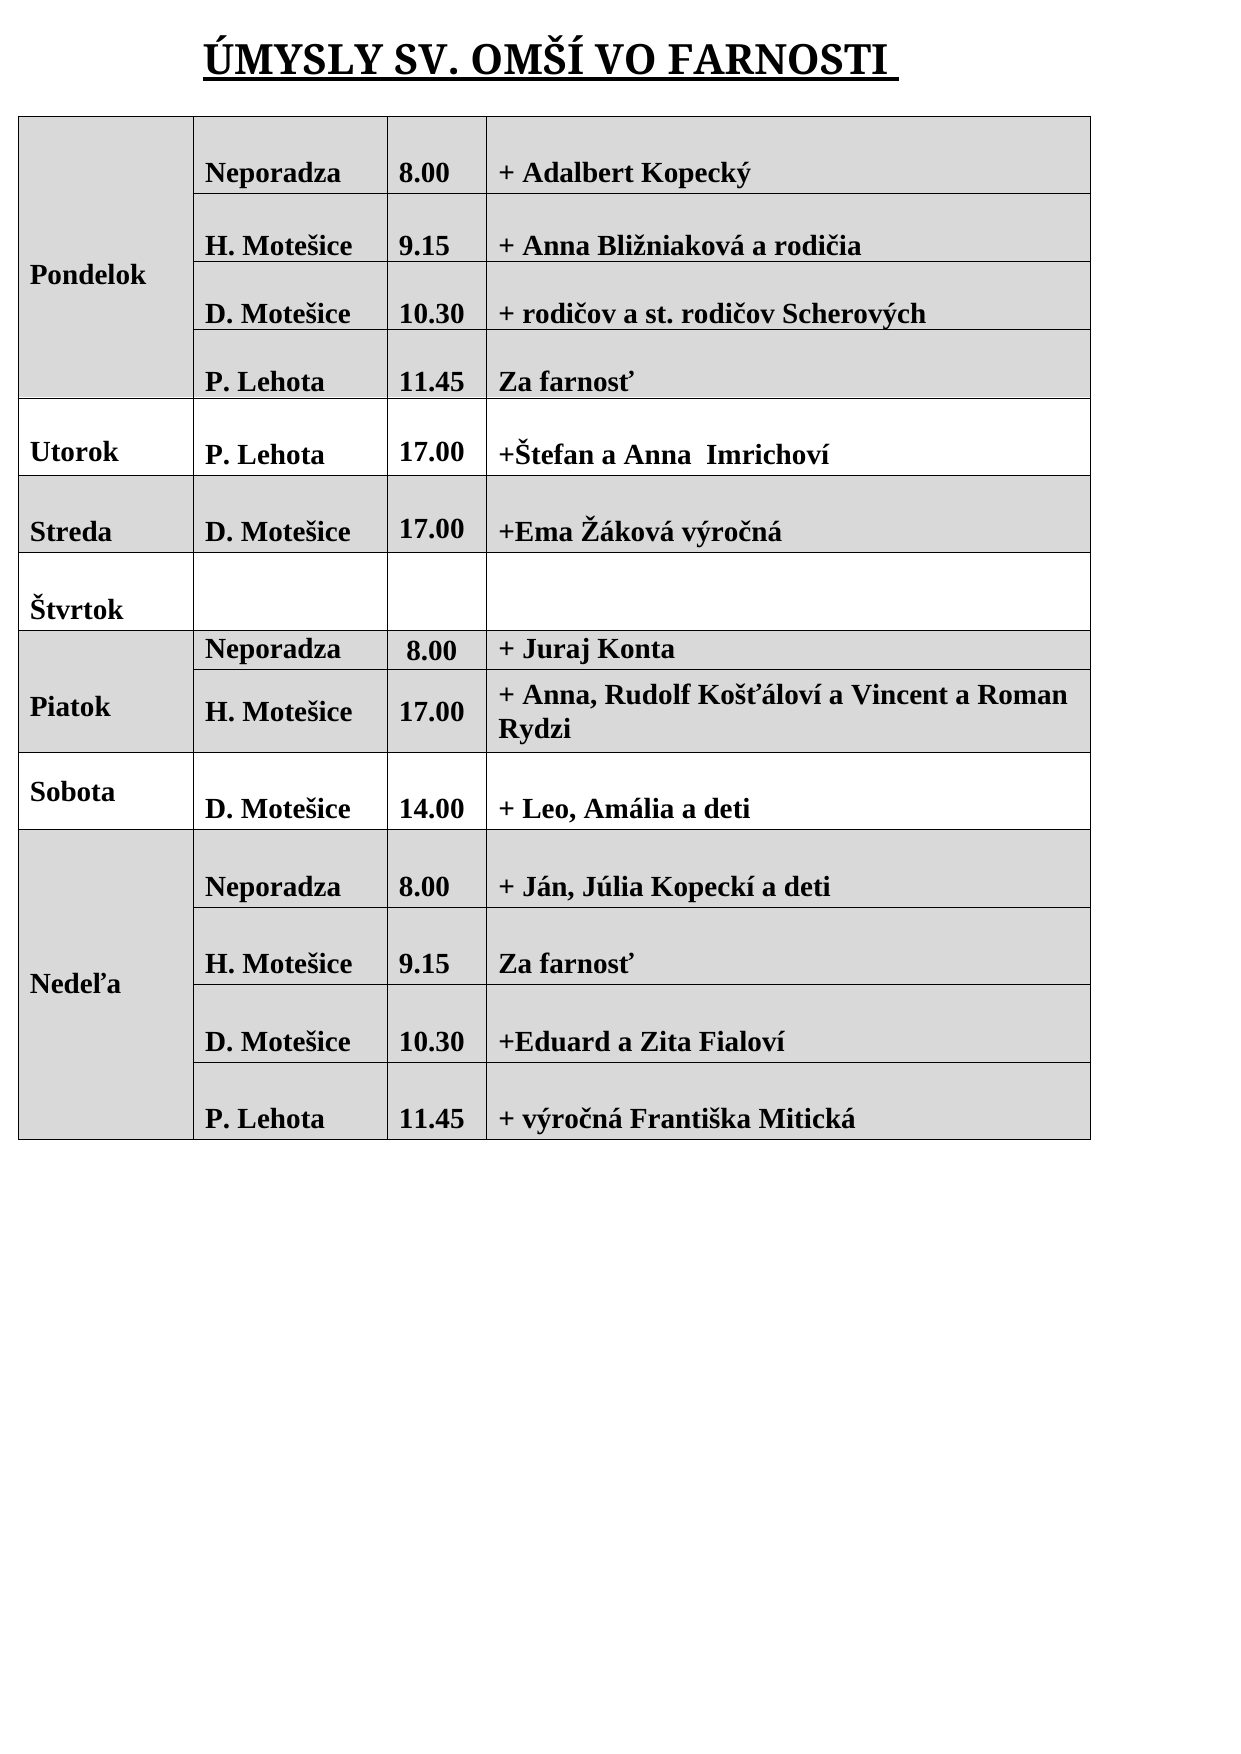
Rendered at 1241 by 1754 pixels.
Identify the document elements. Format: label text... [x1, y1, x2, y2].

table_cell Piatok [19, 631, 193, 752]
table_cell D. Motešice [194, 262, 387, 329]
table_cell P. Lehota [194, 399, 387, 475]
table_cell Za farnosť [487, 908, 1090, 984]
table_cell H. Motešice [194, 908, 387, 984]
table_cell D. Motešice [194, 476, 387, 552]
text Úmysly sv. omší vo farnosti [29, 29, 1211, 86]
table_header 8.00 [388, 117, 486, 193]
table_cell 10.30 [388, 985, 486, 1062]
table_cell [194, 553, 387, 630]
table_cell Za farnosť [487, 330, 1090, 397]
table_cell +Ema Žáková výročná [487, 476, 1090, 552]
table_cell 11.45 [388, 330, 486, 397]
table_cell + Anna, Rudolf Košťáloví a Vincent a Roman Rydzi [487, 670, 1090, 752]
table_header Neporadza [194, 117, 387, 193]
table_cell 17.00 [388, 476, 486, 552]
table_cell 17.00 [388, 670, 486, 752]
table_cell +Eduard a Zita Fialoví [487, 985, 1090, 1062]
table_cell Neporadza [194, 631, 387, 669]
table_cell Streda [19, 476, 193, 552]
table_cell Nedeľa [19, 830, 193, 1139]
table_header Pondelok [19, 117, 193, 397]
table_cell D. Motešice [194, 753, 387, 829]
table_cell P. Lehota [194, 330, 387, 397]
table_cell Utorok [19, 399, 193, 475]
table_cell Neporadza [194, 830, 387, 907]
table_cell Sobota [19, 753, 193, 829]
table_cell H. Motešice [194, 670, 387, 752]
table_cell H. Motešice [194, 194, 387, 261]
table_cell +Štefan a Anna Imrichoví [487, 399, 1090, 475]
table_cell + rodičov a st. rodičov Scherových [487, 262, 1090, 329]
table_header + Adalbert Kopecký [487, 117, 1090, 193]
table_cell 14.00 [388, 753, 486, 829]
table_cell D. Motešice [194, 985, 387, 1062]
table_cell 8.00 [388, 830, 486, 907]
table_cell P. Lehota [194, 1063, 387, 1139]
table_cell 11.45 [388, 1063, 486, 1139]
table_cell [487, 553, 1090, 630]
table_cell 9.15 [388, 908, 486, 984]
table_cell 17.00 [388, 399, 486, 475]
table_cell + výročná Františka Mitická [487, 1063, 1090, 1139]
table_cell + Ján, Júlia Kopeckí a deti [487, 830, 1090, 907]
table_cell + Leo, Amália a deti [487, 753, 1090, 829]
table_cell Štvrtok [19, 553, 193, 630]
table_cell [388, 553, 486, 630]
table_cell 8.00 [388, 631, 486, 669]
table_cell 9.15 [388, 194, 486, 261]
table_cell 10.30 [388, 262, 486, 329]
table_cell + Juraj Konta [487, 631, 1090, 669]
table_cell + Anna Bližniaková a rodičia [487, 194, 1090, 261]
